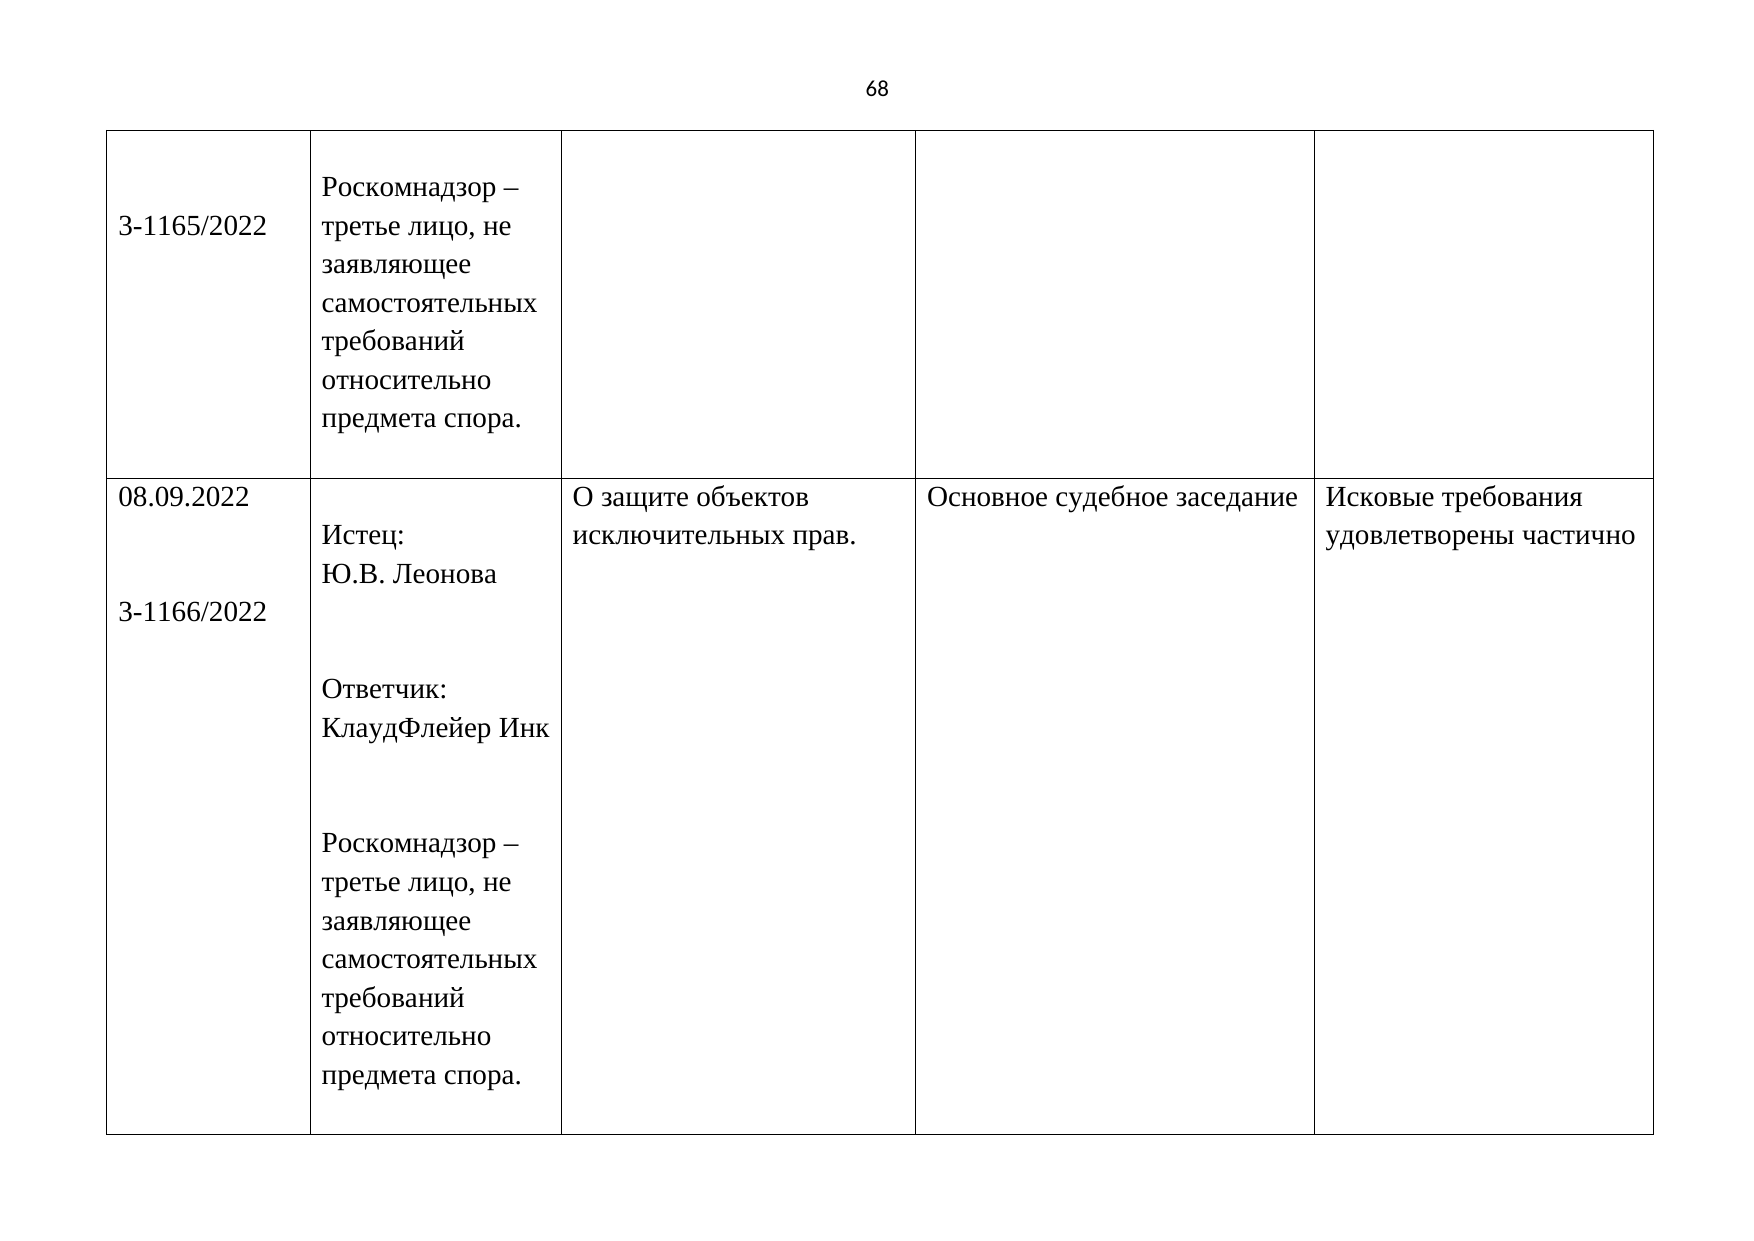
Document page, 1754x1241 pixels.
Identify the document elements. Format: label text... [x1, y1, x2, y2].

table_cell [562, 131, 915, 478]
table_cell 08.09.2022 3-1166/2022 [107, 479, 310, 1134]
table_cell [311, 131, 561, 478]
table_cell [107, 131, 310, 478]
table_cell Исковые требования удовлетворены частично [1315, 479, 1653, 1134]
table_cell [562, 479, 915, 1134]
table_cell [916, 479, 1314, 1134]
table_cell Истец: Ю.В. Леонова Ответчик: КлаудФлейер Инк Роскомнадзор – третье лицо, не заявляющее самостоятельных требований относительно предмета спора. [311, 479, 561, 1134]
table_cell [1315, 131, 1653, 478]
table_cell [916, 131, 1314, 478]
